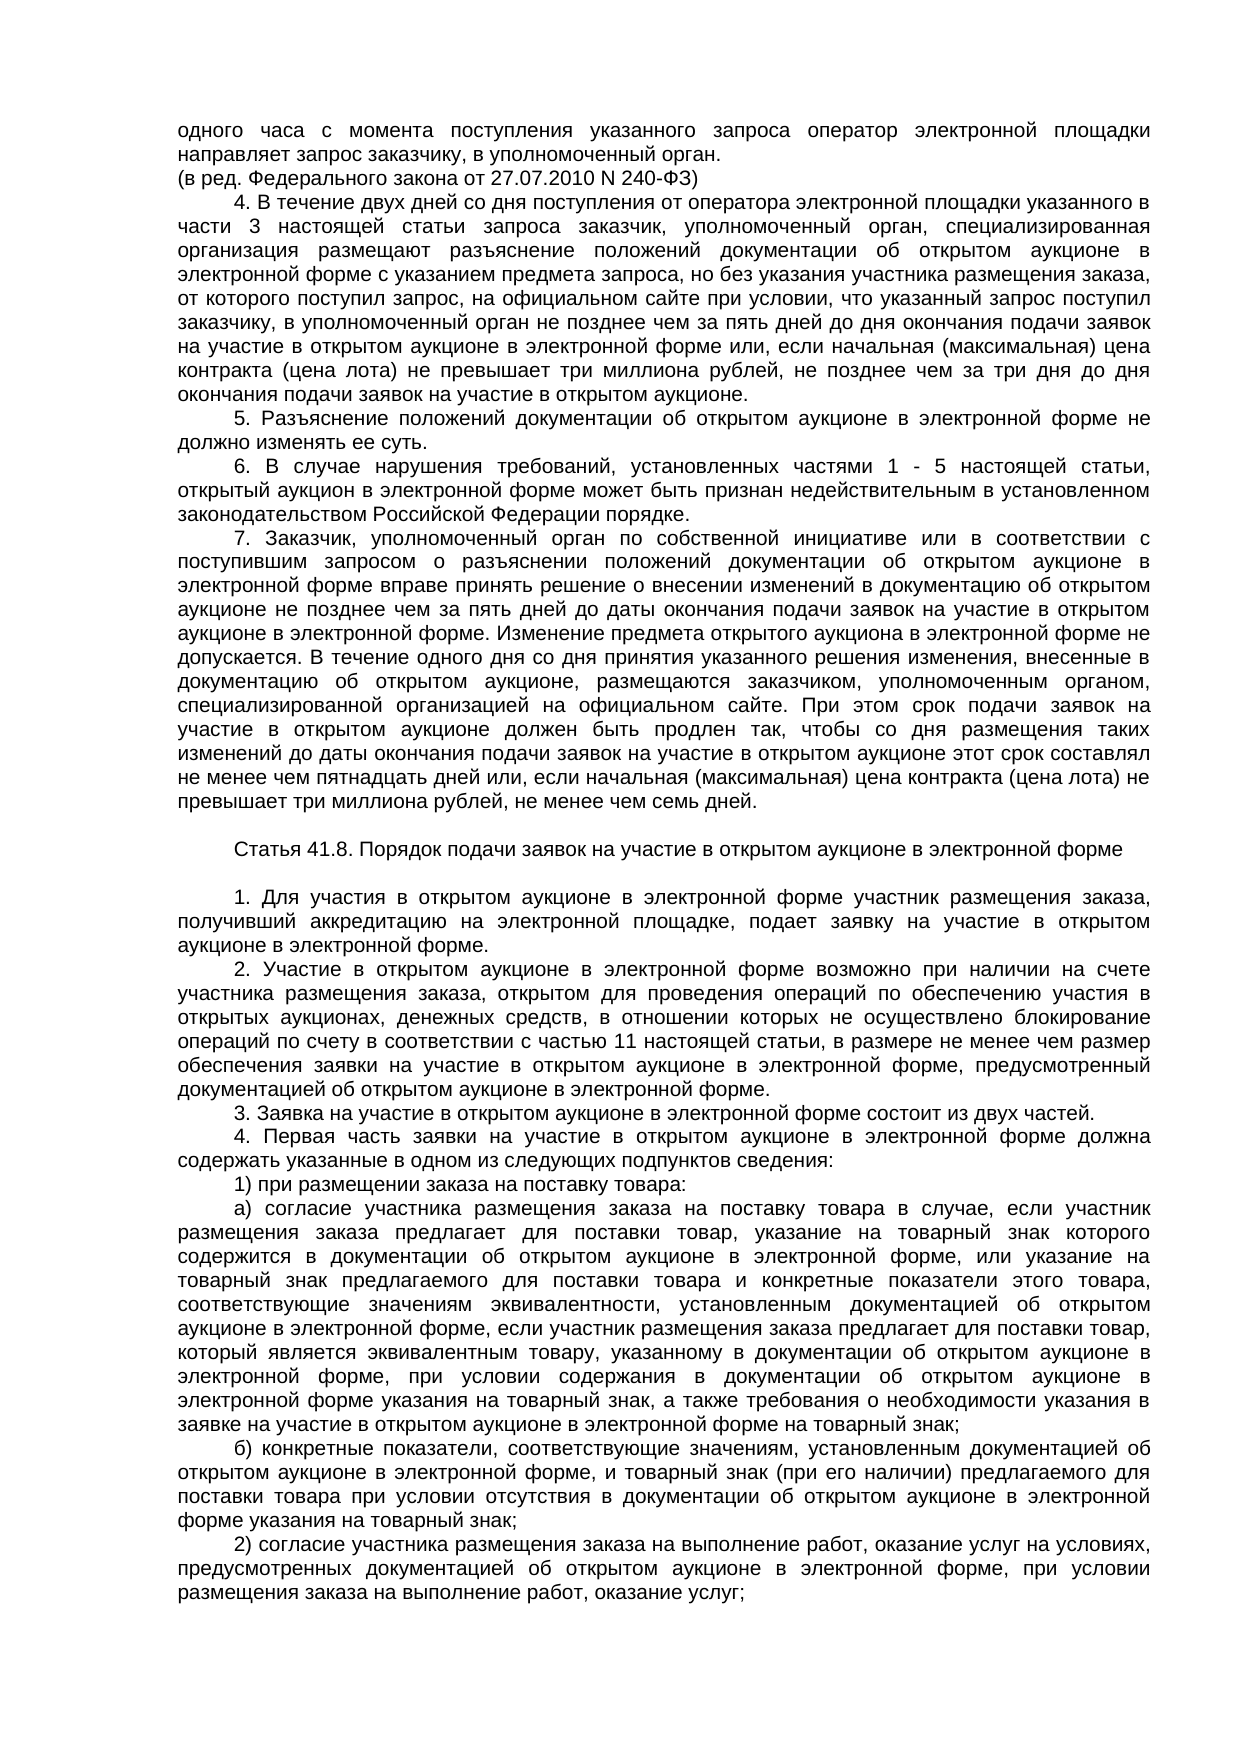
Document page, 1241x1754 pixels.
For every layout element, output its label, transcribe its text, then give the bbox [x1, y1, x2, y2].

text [177, 118, 1152, 166]
text 2) согласие участника размещения заказа на выполнение работ, оказание услуг на условиях, предусмотренных документацией об открытом аукционе в электронной форме, при условии размещения заказа на выполнение работ, оказание услуг; [177, 1532, 1152, 1603]
text Статья 41.8. Порядок подачи заявок на участие в открытом аукционе в электронной форме [177, 837, 1152, 861]
text 4. В течение двух дней со дня поступления от оператора электронной площадки указанного в части 3 настоящей статьи запроса заказчик, уполномоченный орган, специализированная организация размещают разъяснение положений документации об открытом аукционе в электронной форме с указанием предмета запроса, но без указания участника размещения заказа, от которого поступил запрос, на официальном сайте при условии, что указанный запрос поступил заказчику, в уполномоченный орган не позднее чем за пять дней до дня окончания подачи заявок на участие в открытом аукционе в электронной форме или, если начальная (максимальная) цена контракта (цена лота) не превышает три миллиона рублей, не позднее чем за три дня до дня окончания подачи заявок на участие в открытом аукционе. [177, 190, 1152, 406]
text 6. В случае нарушения требований, установленных частями 1 - 5 настоящей статьи, открытый аукцион в электронной форме может быть признан недействительным в установленном законодательством Российской Федерации порядке. [177, 453, 1152, 525]
text 1) при размещении заказа на поставку товара: [177, 1172, 1152, 1196]
text (в ред. Федерального закона от 27.07.2010 N 240-ФЗ) [177, 166, 1152, 190]
text 3. Заявка на участие в открытом аукционе в электронной форме состоит из двух частей. [177, 1100, 1152, 1124]
text а) согласие участника размещения заказа на поставку товара в случае, если участник размещения заказа предлагает для поставки товар, указание на товарный знак которого содержится в документации об открытом аукционе в электронной форме, или указание на товарный знак предлагаемого для поставки товара и конкретные показатели этого товара, соответствующие значениям эквивалентности, установленным документацией об открытом аукционе в электронной форме, если участник размещения заказа предлагает для поставки товар, который является эквивалентным товару, указанному в документации об открытом аукционе в электронной форме, при условии содержания в документации об открытом аукционе в электронной форме указания на товарный знак, а также требования о необходимости указания в заявке на участие в открытом аукционе в электронной форме на товарный знак; [177, 1196, 1152, 1436]
text 1. Для участия в открытом аукционе в электронной форме участник размещения заказа, получивший аккредитацию на электронной площадке, подает заявку на участие в открытом аукционе в электронной форме. [177, 885, 1152, 957]
text 4. Первая часть заявки на участие в открытом аукционе в электронной форме должна содержать указанные в одном из следующих подпунктов сведения: [177, 1124, 1152, 1172]
text 5. Разъяснение положений документации об открытом аукционе в электронной форме не должно изменять ее суть. [177, 406, 1152, 453]
text 2. Участие в открытом аукционе в электронной форме возможно при наличии на счете участника размещения заказа, открытом для проведения операций по обеспечению участия в открытых аукционах, денежных средств, в отношении которых не осуществлено блокирование операций по счету в соответствии с частью 11 настоящей статьи, в размере не менее чем размер обеспечения заявки на участие в открытом аукционе в электронной форме, предусмотренный документацией об открытом аукционе в электронной форме. [177, 957, 1152, 1100]
text 7. Заказчик, уполномоченный орган по собственной инициативе или в соответствии с поступившим запросом о разъяснении положений документации об открытом аукционе в электронной форме вправе принять решение о внесении изменений в документацию об открытом аукционе не позднее чем за пять дней до даты окончания подачи заявок на участие в открытом аукционе в электронной форме. Изменение предмета открытого аукциона в электронной форме не допускается. В течение одного дня со дня принятия указанного решения изменения, внесенные в документацию об открытом аукционе, размещаются заказчиком, уполномоченным органом, специализированной организацией на официальном сайте. При этом срок подачи заявок на участие в открытом аукционе должен быть продлен так, чтобы со дня размещения таких изменений до даты окончания подачи заявок на участие в открытом аукционе этот срок составлял не менее чем пятнадцать дней или, если начальная (максимальная) цена контракта (цена лота) не превышает три миллиона рублей, не менее чем семь дней. [177, 525, 1152, 813]
text б) конкретные показатели, соответствующие значениям, установленным документацией об открытом аукционе в электронной форме, и товарный знак (при его наличии) предлагаемого для поставки товара при условии отсутствия в документации об открытом аукционе в электронной форме указания на товарный знак; [177, 1436, 1152, 1532]
